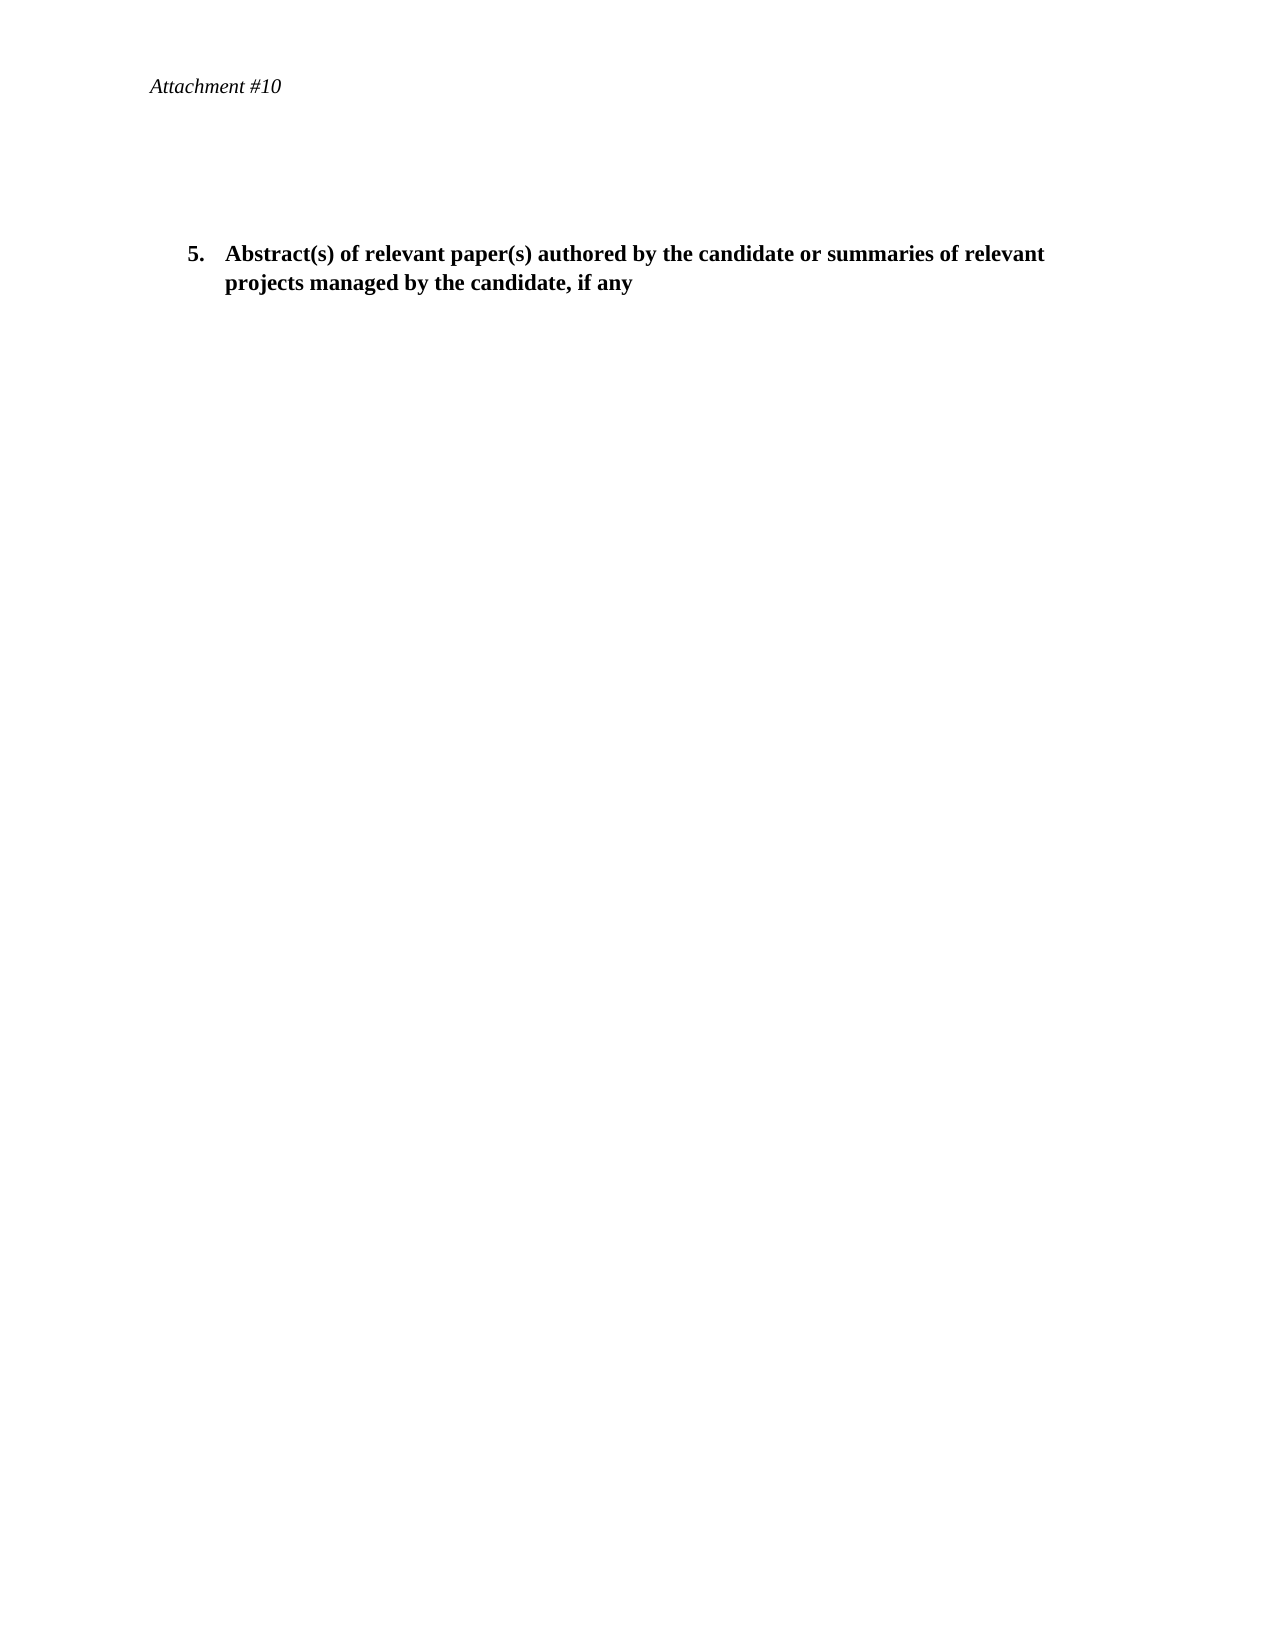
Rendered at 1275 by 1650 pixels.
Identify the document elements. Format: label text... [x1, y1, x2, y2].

list Abstract(s) of relevant paper(s) authored by the candidate or summaries of relevant projects managed by the candidate, if any [179, 240, 1125, 295]
